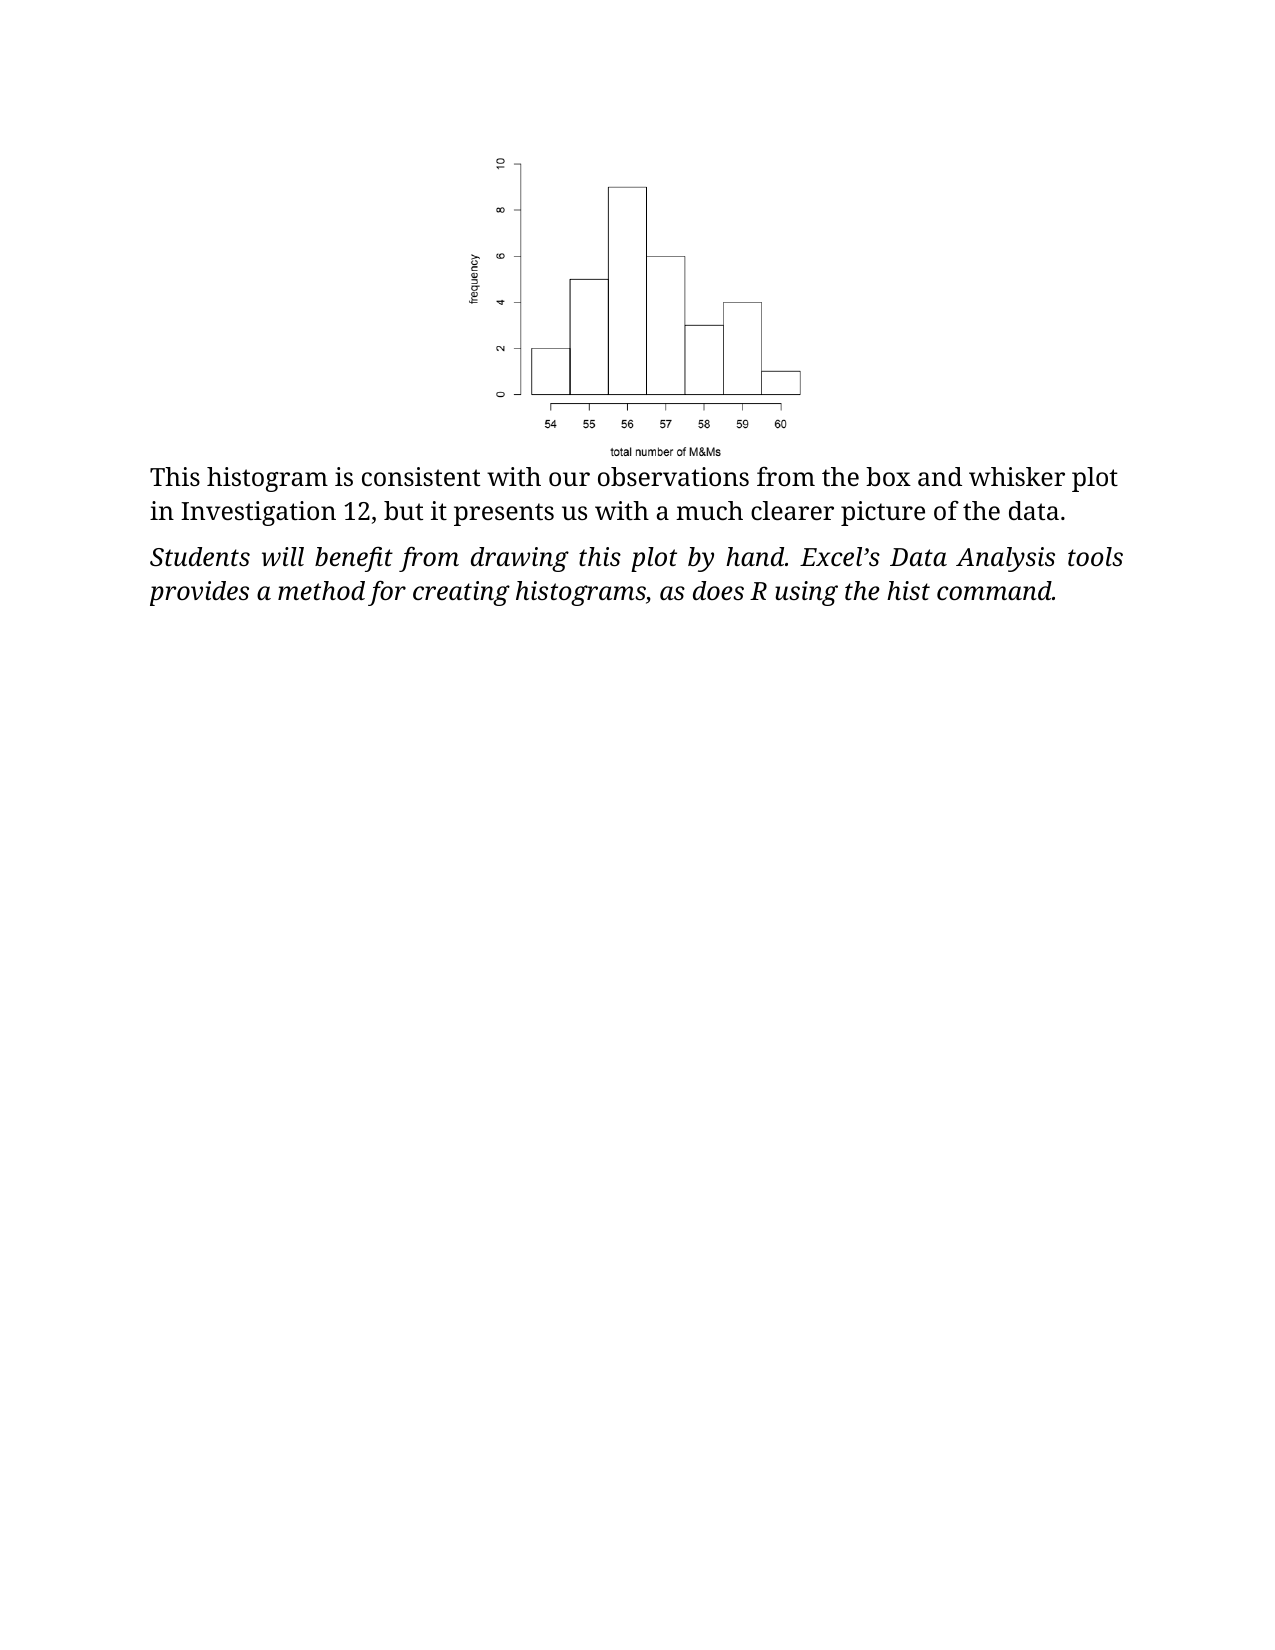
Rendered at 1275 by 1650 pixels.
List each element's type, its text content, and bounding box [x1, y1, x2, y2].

text This histogram is consistent with our observations from the box and whisker plot in Investigation 12, but it presents us with a much clearer picture of the data. [150, 459, 1125, 527]
text Students will benefit from drawing this plot by hand. Excel’s Data Analysis tools provides a method for creating histograms, as does R using the hist command. [150, 540, 1125, 608]
